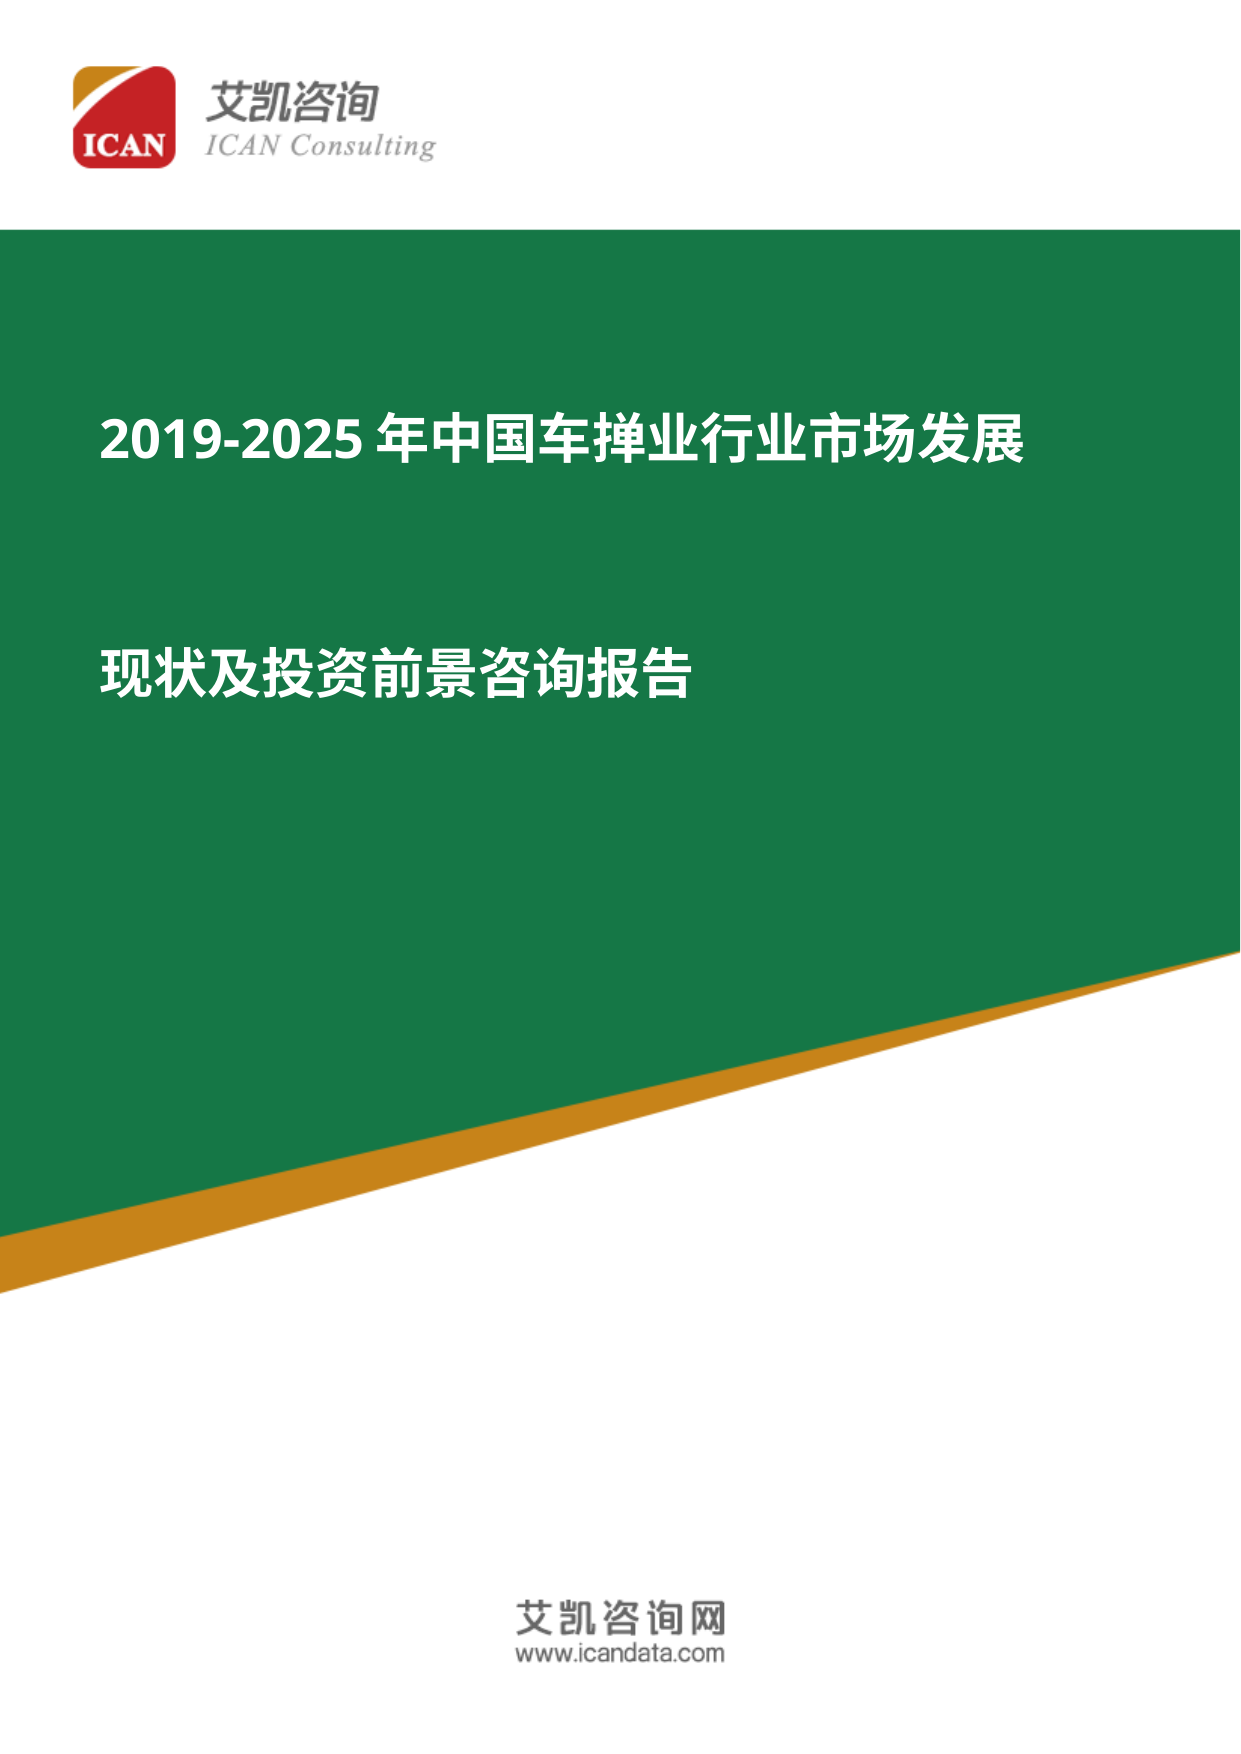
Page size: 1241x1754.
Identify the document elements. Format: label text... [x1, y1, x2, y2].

picture [0, 5, 1241, 1754]
subtitle 2019-2025年中国车掸业行业市场发展现状及投资前景咨询报告 [99, 386, 1053, 718]
